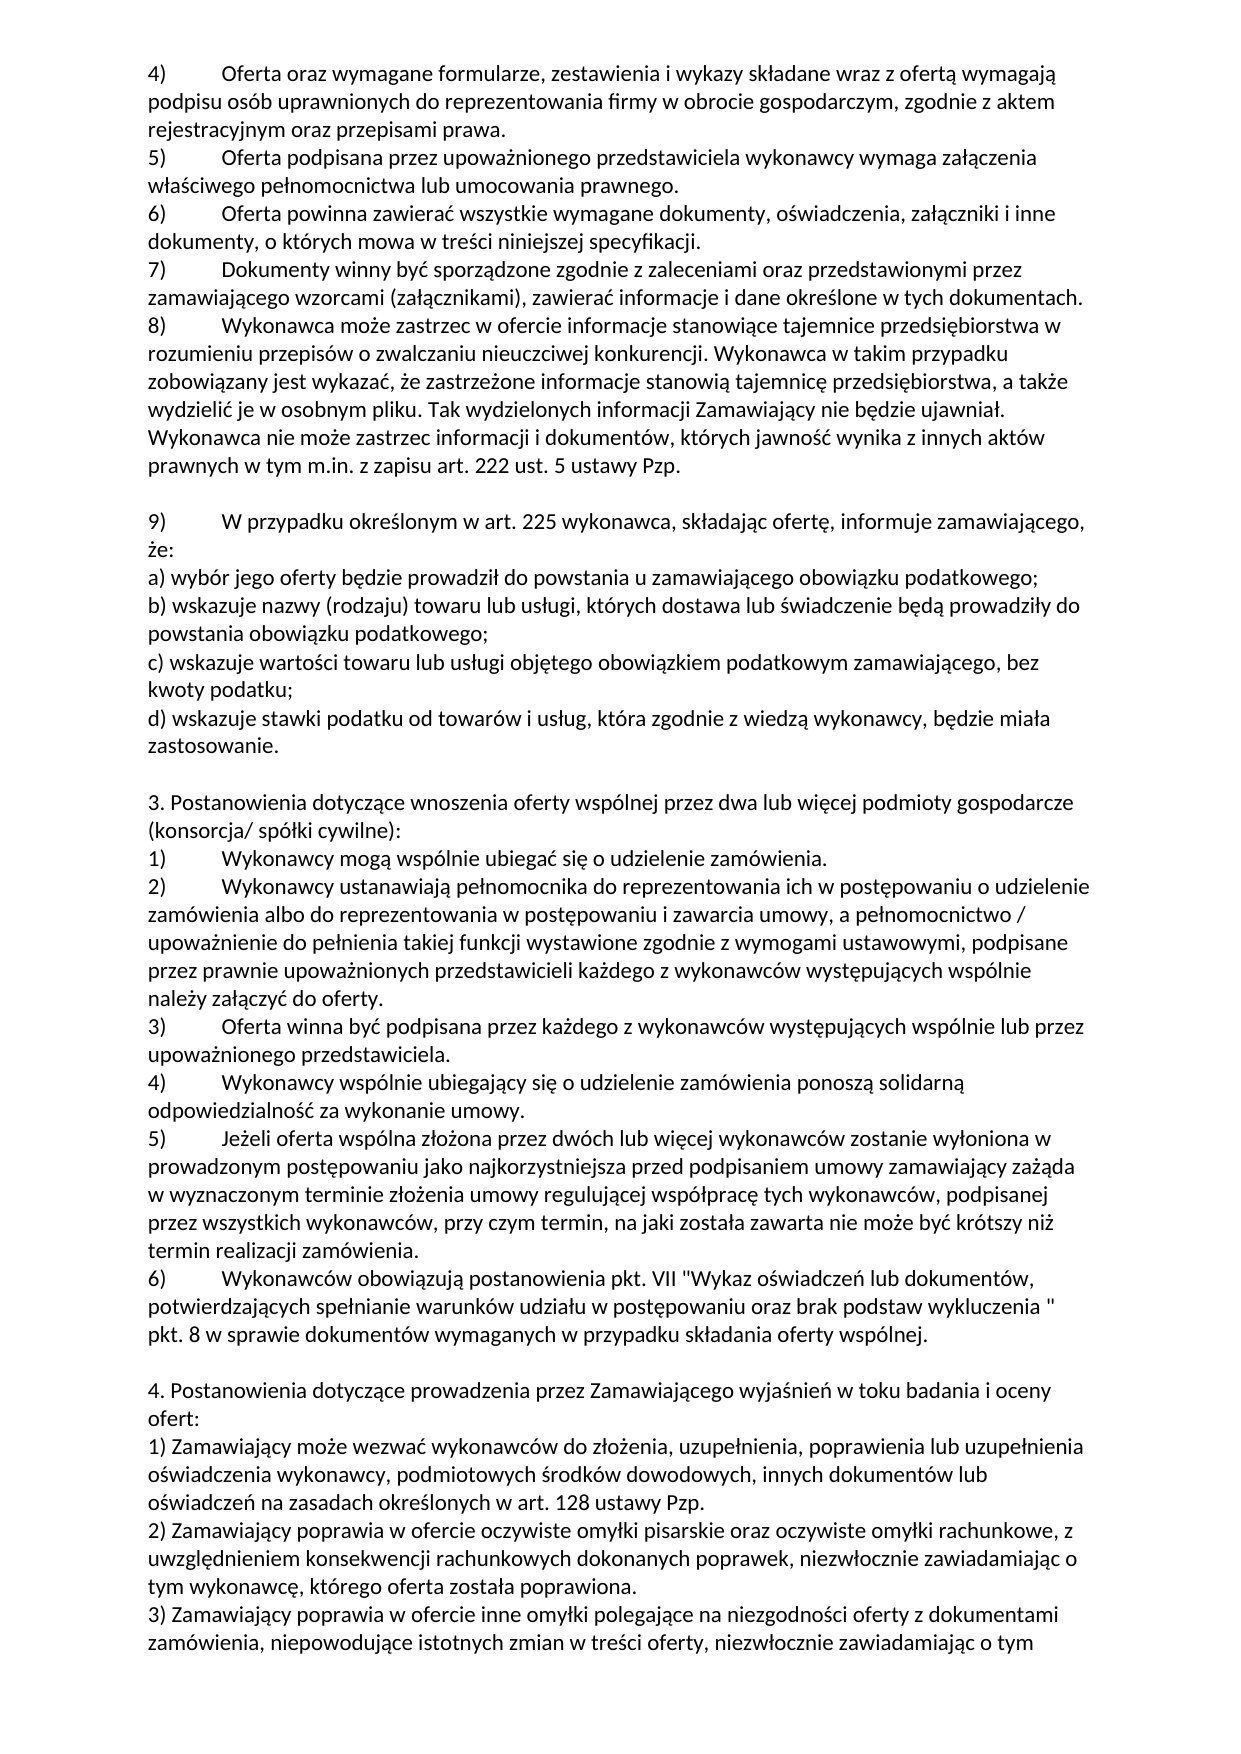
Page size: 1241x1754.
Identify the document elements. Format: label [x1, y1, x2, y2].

text [148, 59, 1093, 1656]
